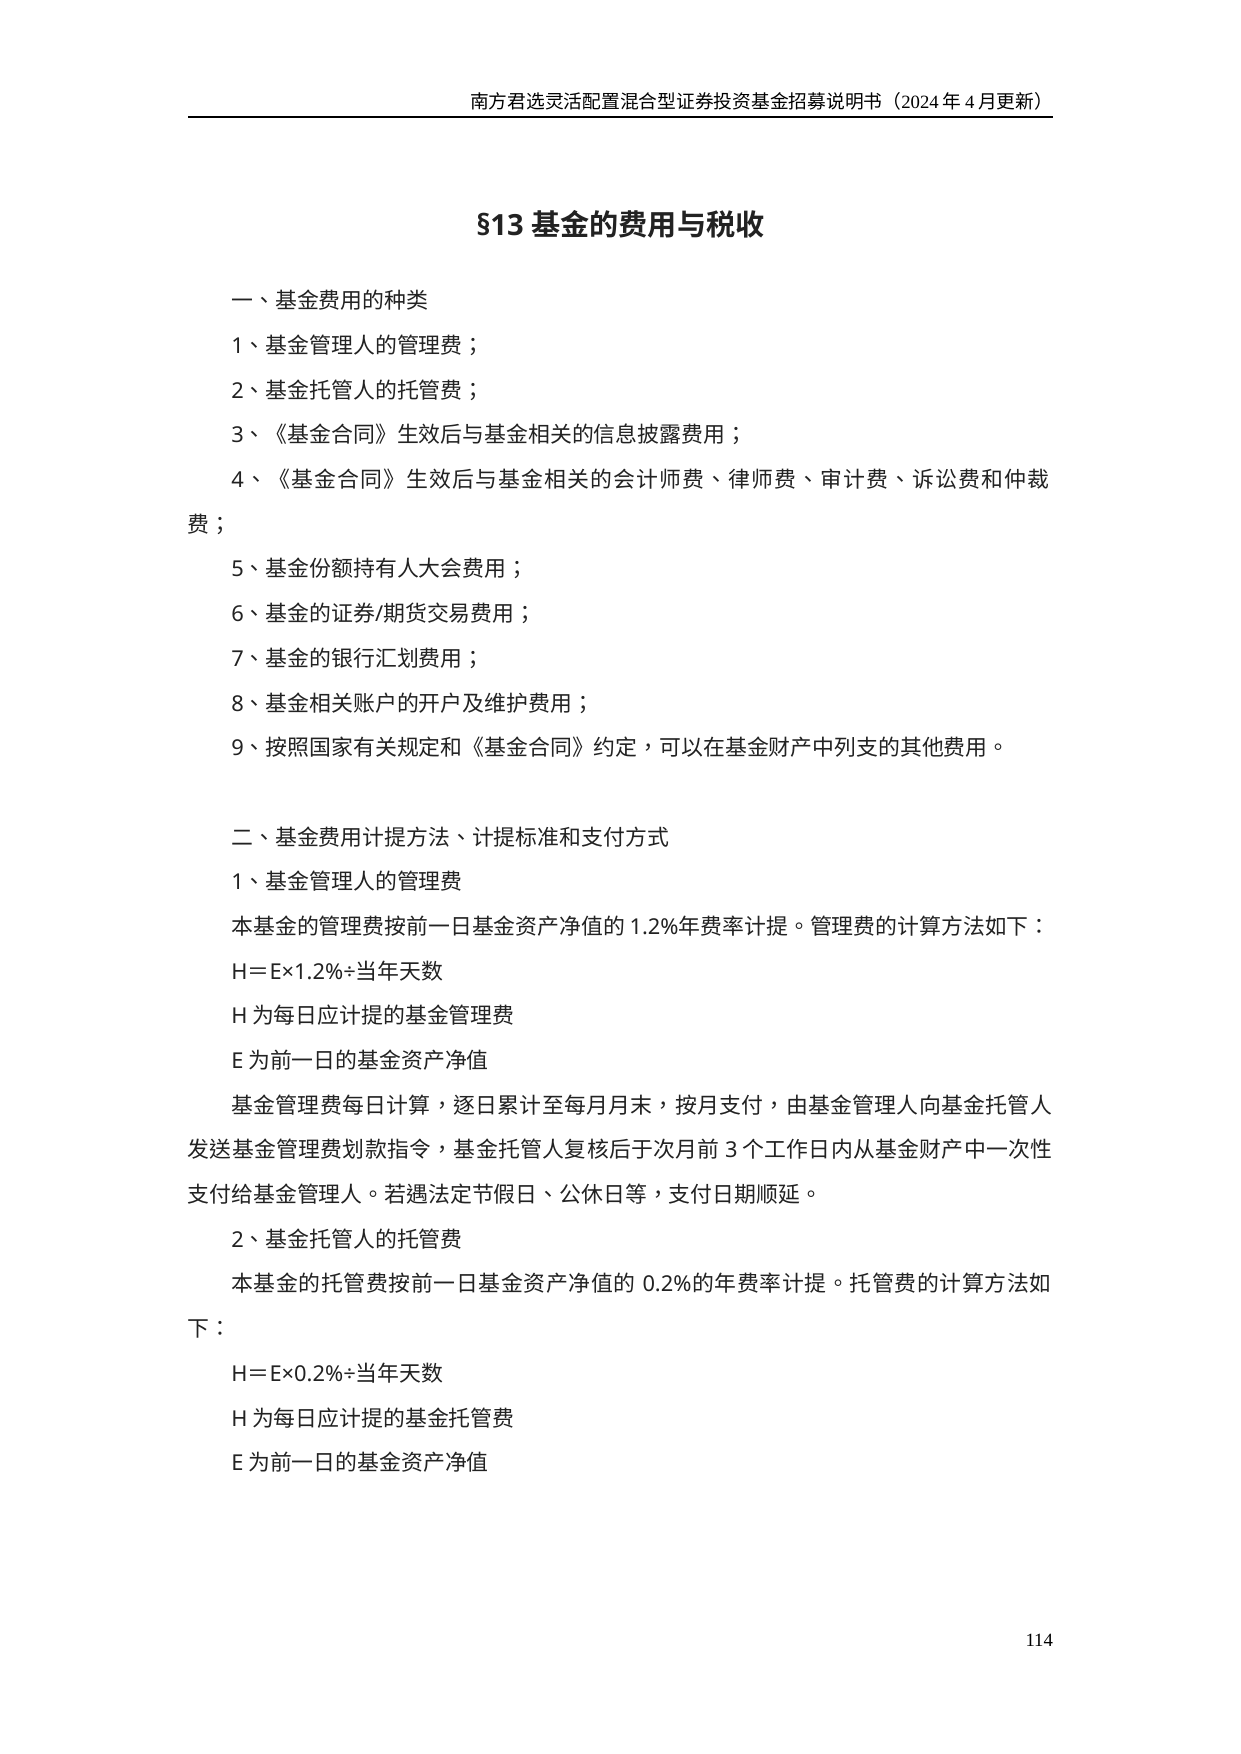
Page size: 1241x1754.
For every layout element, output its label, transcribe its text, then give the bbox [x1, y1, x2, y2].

text 基金管理费每日计算，逐日累计至每月月末，按月支付，由基金管理人向基金托管人发送基金管理费划款指令，基金托管人复核后于次月前3个工作日内从基金财产中一次性支付给基金管理人。若遇法定节假日、公休日等，支付日期顺延。 [187, 1090, 1053, 1209]
text 二、基金费用计提方法、计提标准和支付方式 [187, 822, 1053, 851]
text 3、《基金合同》生效后与基金相关的信息披露费用； [187, 419, 1053, 449]
text 9、按照国家有关规定和《基金合同》约定，可以在基金财产中列支的其他费用。 [187, 732, 1053, 762]
text 5、基金份额持有人大会费用； [187, 553, 1053, 583]
text 2、基金托管人的托管费； [187, 375, 1053, 404]
text H为每日应计提的基金管理费 [187, 1000, 1053, 1030]
text E为前一日的基金资产净值 [187, 1447, 1053, 1477]
text 7、基金的银行汇划费用； [187, 643, 1053, 673]
text §13 基金的费用与税收 [187, 191, 1053, 256]
text 一、基金费用的种类 [187, 285, 1053, 315]
text 6、基金的证券/期货交易费用； [187, 598, 1053, 628]
text 2、基金托管人的托管费 [187, 1224, 1053, 1253]
text H＝E×1.2%÷当年天数 [187, 956, 1053, 985]
text 1、基金管理人的管理费 [187, 866, 1053, 896]
text E为前一日的基金资产净值 [187, 1045, 1053, 1075]
text 4、《基金合同》生效后与基金相关的会计师费、律师费、审计费、诉讼费和仲裁费； [187, 464, 1053, 538]
text 1、基金管理人的管理费； [187, 330, 1053, 360]
text H＝E×0.2%÷当年天数 [187, 1358, 1053, 1388]
text 本基金的托管费按前一日基金资产净值的0.2%的年费率计提。托管费的计算方法如下： [187, 1268, 1053, 1343]
text 8、基金相关账户的开户及维护费用； [187, 687, 1053, 717]
text H为每日应计提的基金托管费 [187, 1402, 1053, 1432]
text 本基金的管理费按前一日基金资产净值的1.2%年费率计提。管理费的计算方法如下： [187, 911, 1053, 941]
